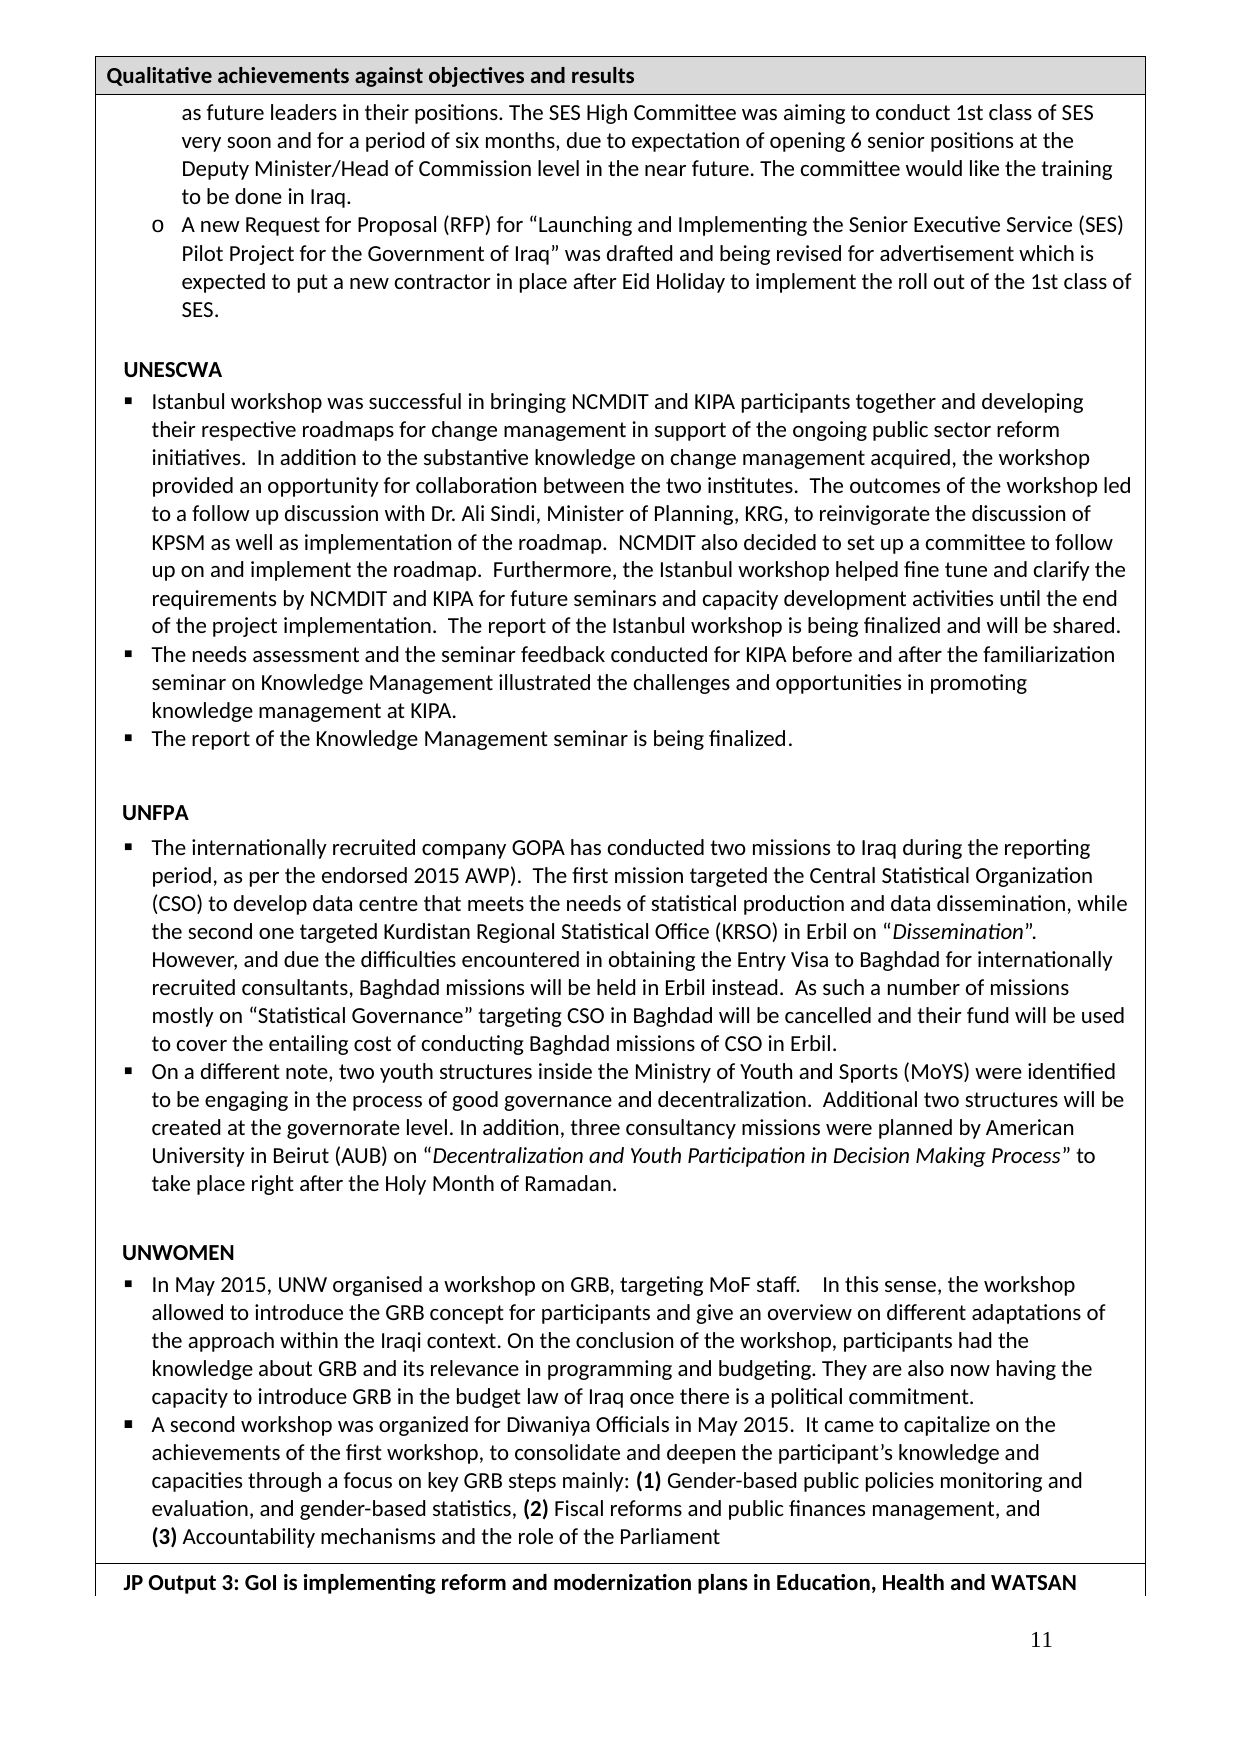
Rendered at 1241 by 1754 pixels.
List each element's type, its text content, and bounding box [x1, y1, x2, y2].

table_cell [96, 95, 1145, 1562]
table_header Qualitative achievements against objectives and results [96, 57, 1145, 94]
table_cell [96, 1564, 1145, 1596]
